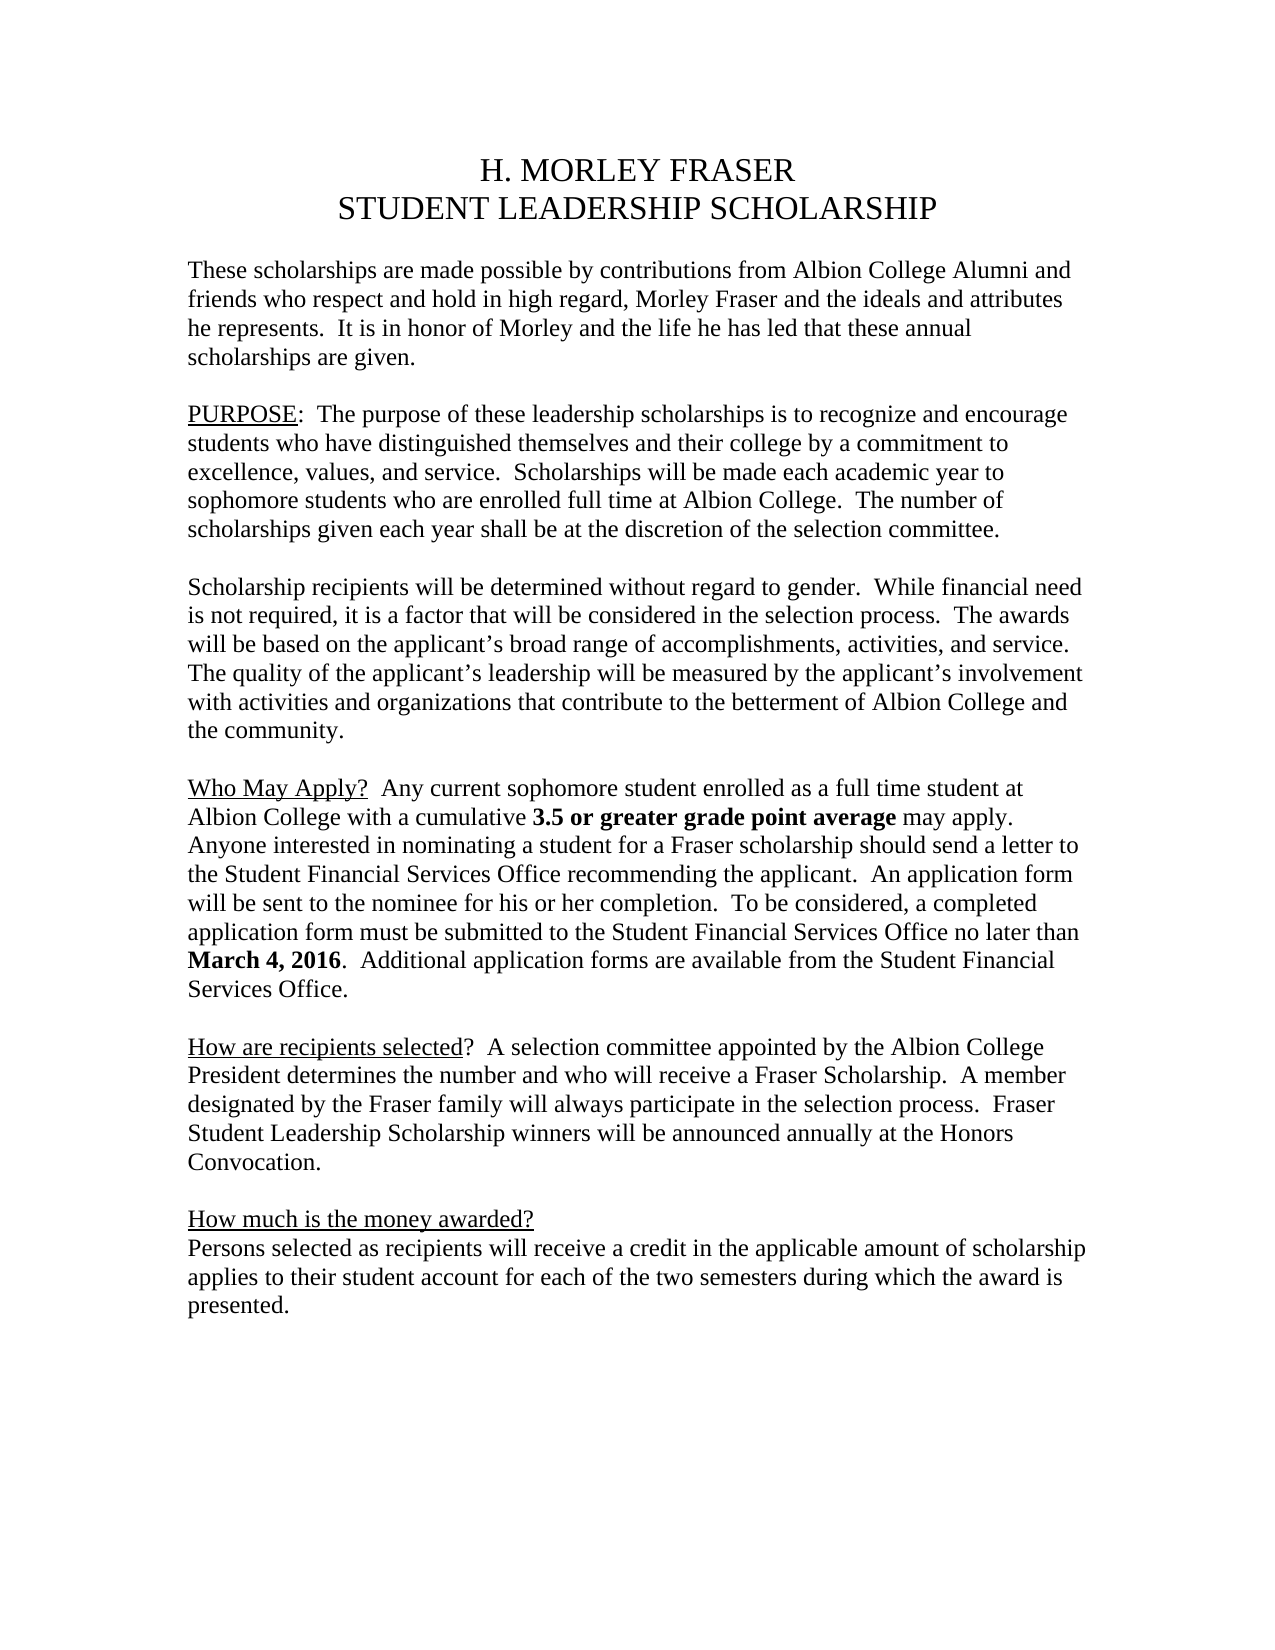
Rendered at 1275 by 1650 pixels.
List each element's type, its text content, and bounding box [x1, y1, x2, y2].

text Persons selected as recipients will receive a credit in the applicable amount of scholarship applies to their student account for each of the two semesters during which the award is presented. [187, 1233, 1087, 1319]
text PURPOSE: The purpose of these leadership scholarships is to recognize and encourage students who have distinguished themselves and their college by a commitment to excellence, values, and service. Scholarships will be made each academic year to sophomore students who are enrolled full time at . The number of scholarships given each year shall be at the discretion of the selection committee. [187, 399, 1087, 543]
text How are recipients selected? A selection committee appointed by the Albion College President determines the number and who will receive a Fraser Scholarship. A member designated by the Fraser family will always participate in the selection process. Fraser Student Leadership Scholarship winners will be announced annually at the Honors Convocation. [187, 1032, 1087, 1175]
text These scholarships are made possible by contributions from Albion College Alumni and friends who respect and hold in high regard, Morley Fraser and the ideals and attributes he represents. It is in honor of Morley and the life he has led that these annual scholarships are given. [187, 255, 1087, 370]
text Who May Apply? Any current sophomore student enrolled as a full time student at with a cumulative 3.5 or greater grade point average may apply. Anyone interested in nominating a student for a Fraser scholarship should send a letter to the Student Financial Services Office recommending the applicant. An application form will be sent to the nominee for his or her completion. To be considered, a completed application form must be submitted to the Student Financial Services Office no later than March 4, 2016. Additional application forms are available from the Student Financial Services Office. [187, 773, 1087, 1003]
text Scholarship recipients will be determined without regard to gender. While financial need is not required, it is a factor that will be considered in the selection process. The awards will be based on the applicant’s broad range of accomplishments, activities, and service. The quality of the applicant’s leadership will be measured by the applicant’s involvement with activities and organizations that contribute to the betterment of and the community. [187, 572, 1087, 744]
text STUDENT LEADERSHIP SCHOLARSHIP [187, 188, 1087, 227]
text How much is the money awarded? [187, 1204, 1087, 1233]
subtitle H. MORLEY FRASER [187, 150, 1087, 188]
